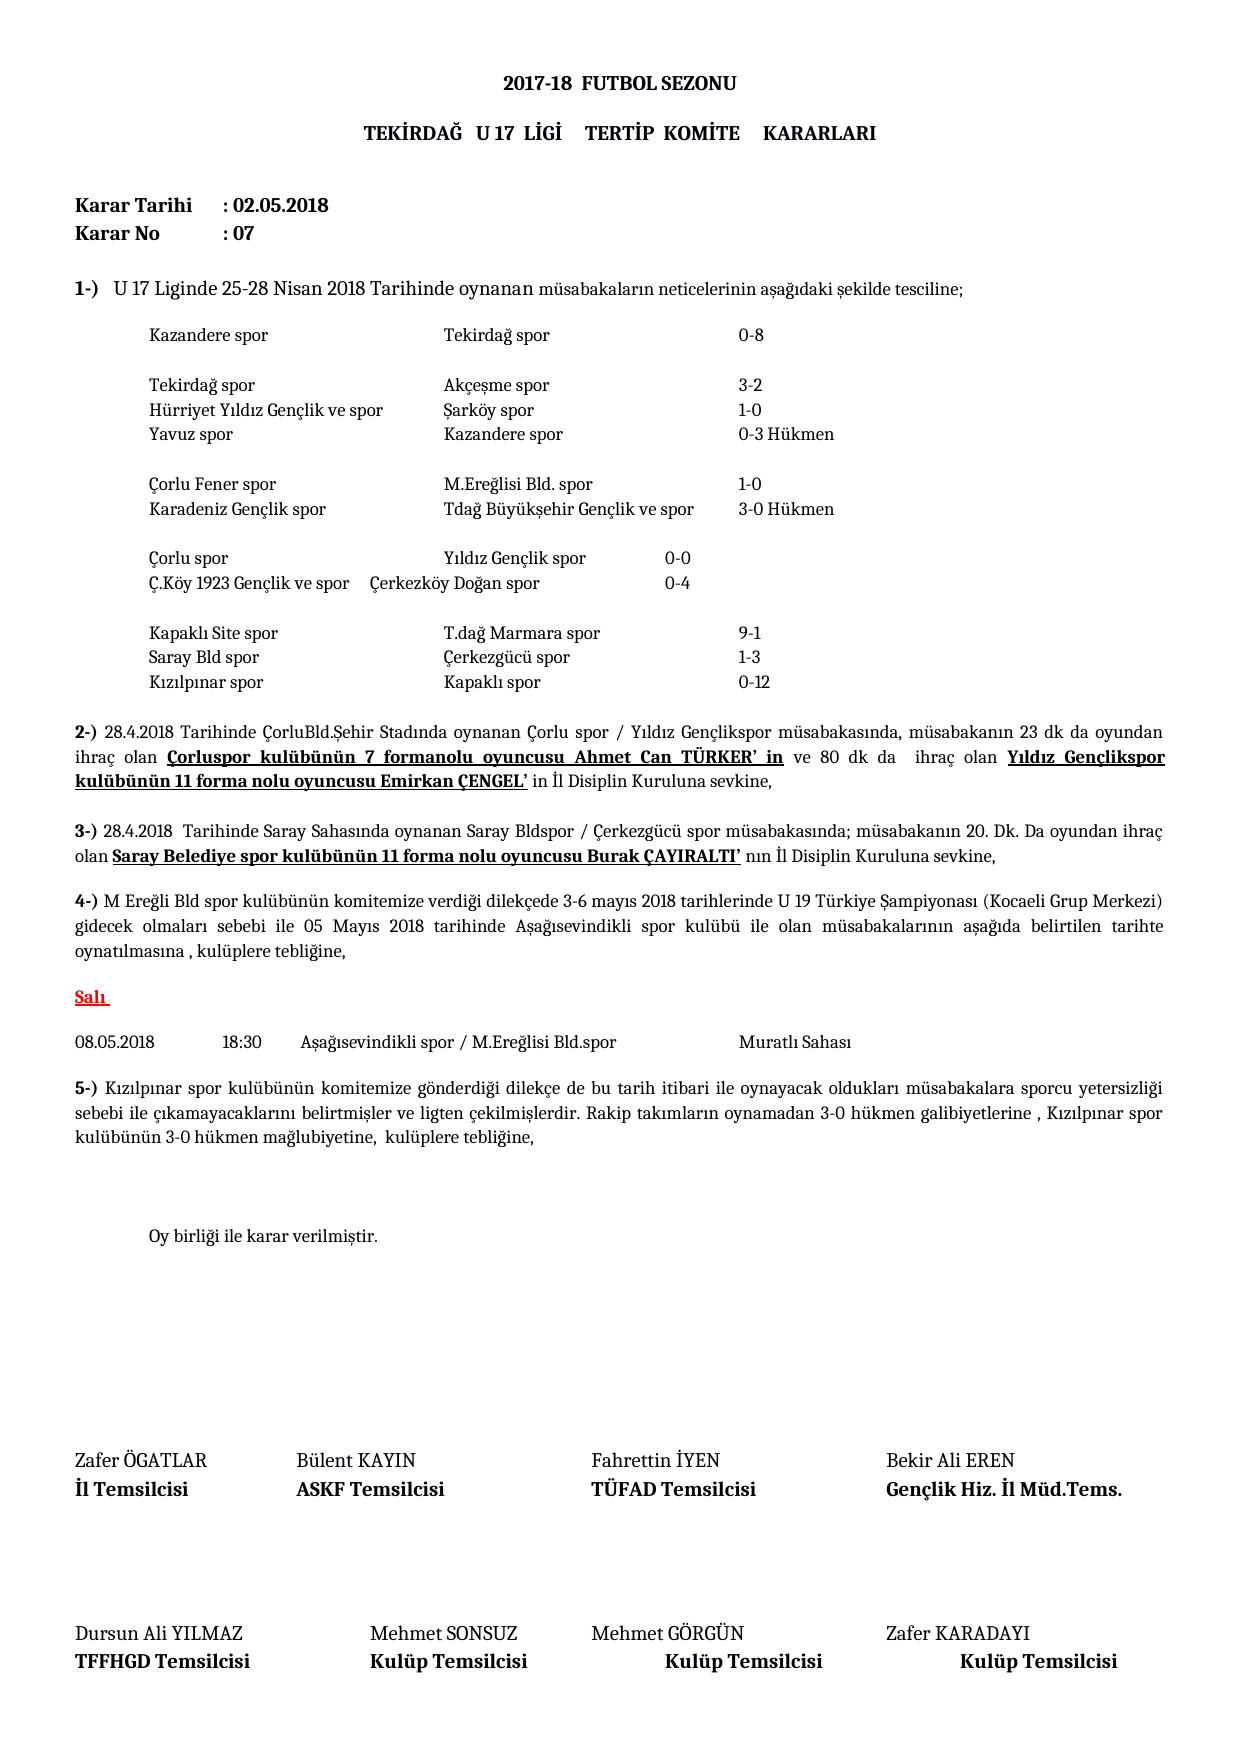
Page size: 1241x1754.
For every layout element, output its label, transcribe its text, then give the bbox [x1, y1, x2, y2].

text Zafer ÖGATLAR Bülent KAYIN Fahrettin İYEN Bekir Ali EREN [75, 1444, 1165, 1473]
text 2017-18 FUTBOL SEZONU [75, 67, 1165, 96]
text Çorlu Fener spor M.Ereğlisi Bld. spor 1-0 [75, 473, 1165, 495]
text 08.05.2018 18:30 Aşağısevindikli spor / M.Ereğlisi Bld.spor Muratlı Sahası [75, 1032, 1165, 1053]
text Kazandere spor Tekirdağ spor 0-8 [75, 325, 1165, 346]
text 4-) M Ereğli Bld spor kulübünün komitemize verdiği dilekçede 3-6 mayıs 2018 tarihlerinde U 19 Türkiye Şampiyonası (Kocaeli Grup Merkezi) gidecek olmaları sebebi ile 05 Mayıs 2018 tarihinde Aşağısevindikli spor kulübü ile olan müsabakalarının aşağıda belirtilen tarihte oynatılmasına , kulüplere tebliğine, [75, 891, 1165, 962]
text İl Temsilcisi ASKF Temsilcisi TÜFAD Temsilcisi Gençlik Hiz. İl Müd.Tems. [75, 1473, 1165, 1501]
text 5-) Kızılpınar spor kulübünün komitemize gönderdiği dilekçe de bu tarih itibari ile oynayacak oldukları müsabakalara sporcu yetersizliği sebebi ile çıkamayacaklarını belirtmişler ve ligten çekilmişlerdir. Rakip takımların oynamadan 3-0 hükmen galibiyetlerine , Kızılpınar spor kulübünün 3-0 hükmen mağlubiyetine, kulüplere tebliğine, [75, 1077, 1165, 1149]
text Kapaklı Site spor T.dağ Marmara spor 9-1 [75, 622, 1165, 644]
text TEKİRDAĞ U 17 LİGİ TERTİP KOMİTE KARARLARI [75, 117, 1165, 146]
text Karadeniz Gençlik spor Tdağ Büyükşehir Gençlik ve spor 3-0 Hükmen [75, 498, 1165, 520]
text Karar No : 07 [75, 221, 1165, 245]
text Ç.Köy 1923 Gençlik ve spor Çerkezköy Doğan spor 0-4 [75, 573, 1165, 594]
text Oy birliği ile karar verilmiştir. [75, 1226, 1165, 1247]
text 3-) 28.4.2018 Tarihinde Saray Sahasında oynanan Saray Bldspor / Çerkezgücü spor müsabakasında; müsabakanın 20. Dk. Da oyundan ihraç olan Saray Belediye spor kulübünün 11 forma nolu oyuncusu Burak ÇAYIRALTI’ nın İl Disiplin Kuruluna sevkine, [75, 821, 1165, 867]
text Yavuz spor Kazandere spor 0-3 Hükmen [75, 424, 1165, 446]
text Çorlu spor Yıldız Gençlik spor 0-0 [75, 548, 1165, 569]
text Hürriyet Yıldız Gençlik ve spor Şarköy spor 1-0 [75, 399, 1165, 421]
text Karar Tarihi : 02.05.2018 [75, 194, 1165, 218]
text Salı [75, 986, 1165, 1008]
text TFFHGD Temsilcisi Kulüp Temsilcisi Kulüp Temsilcisi Kulüp Temsilcisi [75, 1645, 1165, 1674]
text 2-) 28.4.2018 Tarihinde ÇorluBld.Şehir Stadında oynanan Çorlu spor / Yıldız Gençlikspor müsabakasında, müsabakanın 23 dk da oyundan ihraç olan Çorluspor kulübünün 7 formanolu oyuncusu Ahmet Can TÜRKER’ in ve 80 dk da ihraç olan Yıldız Gençlikspor kulübünün 11 forma nolu oyuncusu Emirkan ÇENGEL’ in İl Disiplin Kuruluna sevkine, [75, 721, 1165, 793]
text Kızılpınar spor Kapaklı spor 0-12 [75, 672, 1165, 693]
text 1-) U 17 Liginde 25-28 Nisan 2018 Tarihinde oynanan müsabakaların neticelerinin aşağıdaki şekilde tesciline; [75, 276, 1165, 300]
text Dursun Ali YILMAZ Mehmet SONSUZ Mehmet GÖRGÜN Zafer KARADAYI [75, 1616, 1165, 1645]
text Saray Bld spor Çerkezgücü spor 1-3 [75, 647, 1165, 669]
text Tekirdağ spor Akçeşme spor 3-2 [75, 374, 1165, 396]
